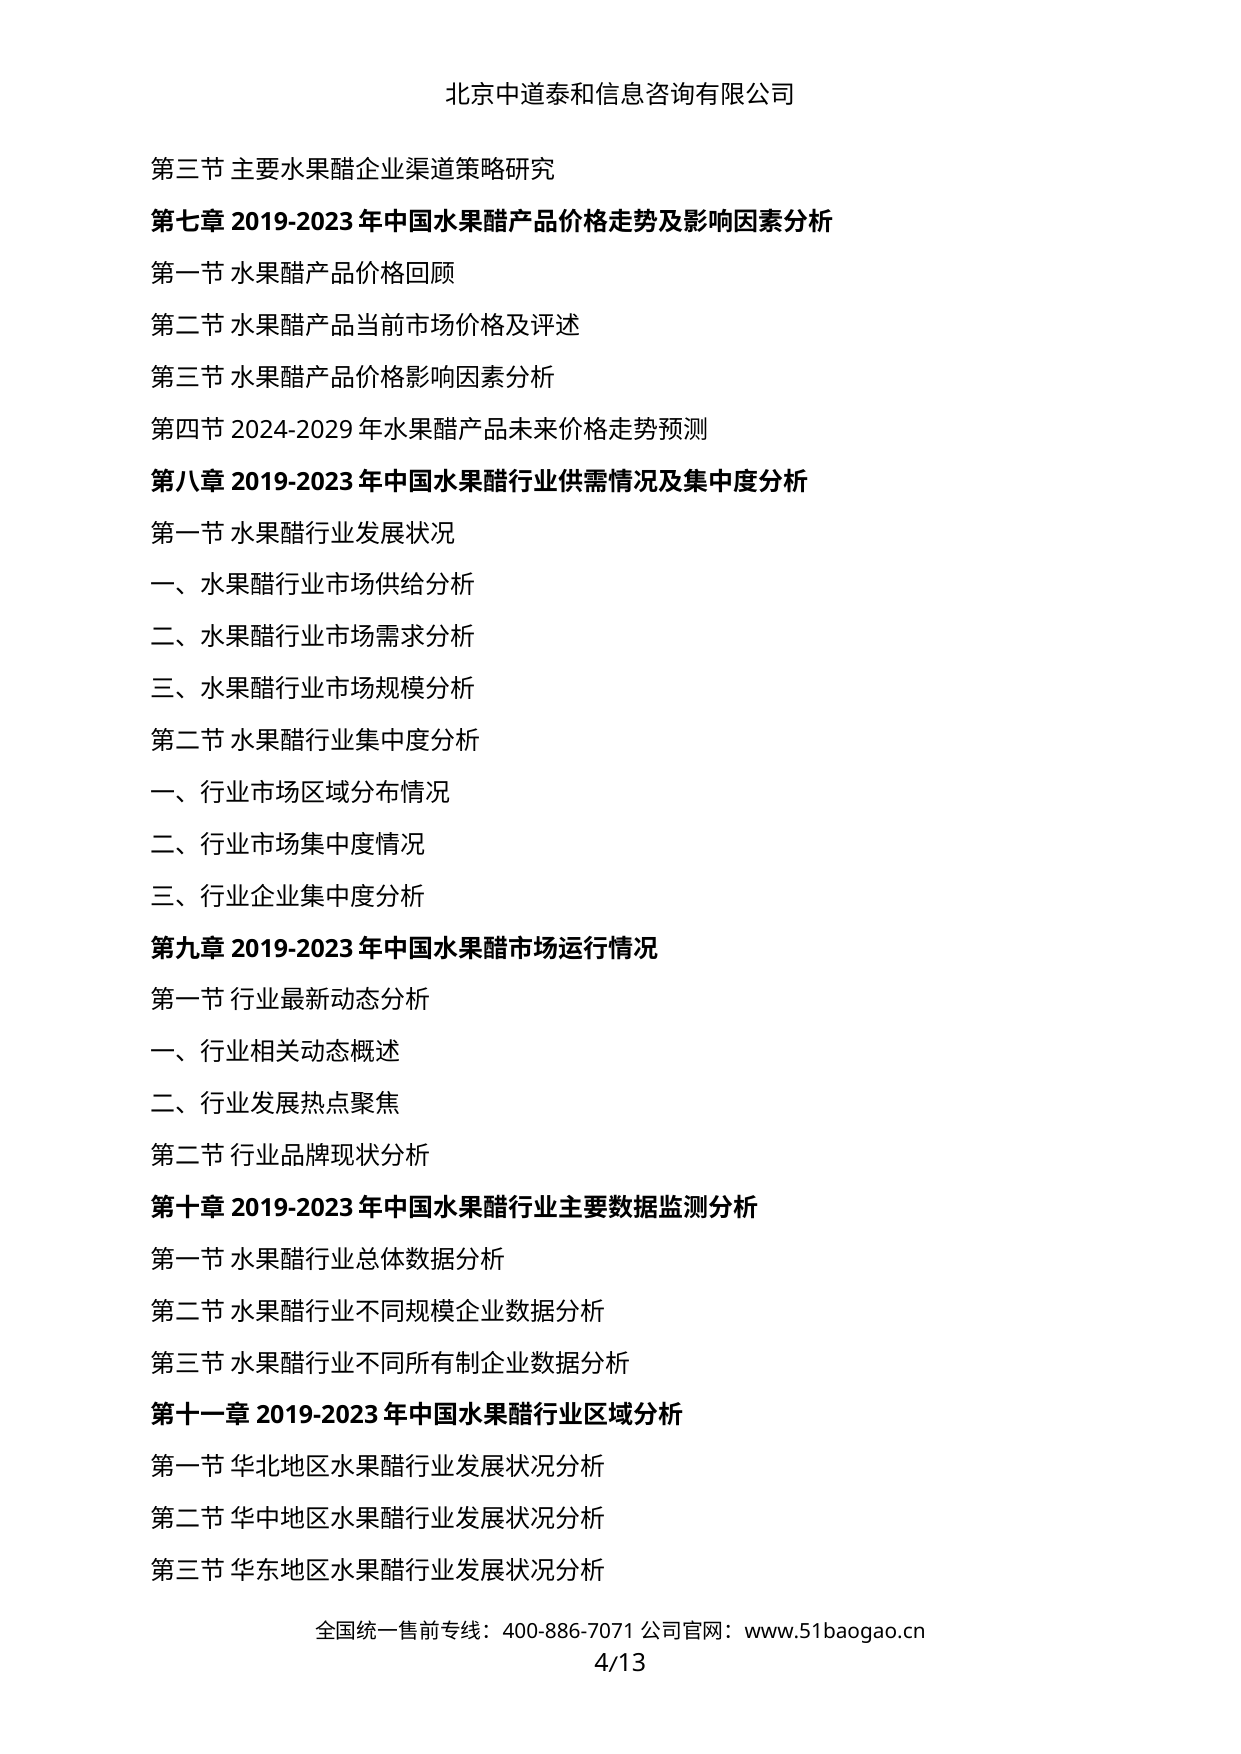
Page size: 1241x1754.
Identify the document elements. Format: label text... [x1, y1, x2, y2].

text 二、水果醋行业市场需求分析 [150, 617, 1090, 653]
text 第二节 行业品牌现状分析 [150, 1136, 1090, 1172]
text 第二节 水果醋行业不同规模企业数据分析 [150, 1291, 1090, 1327]
text 二、行业发展热点聚焦 [150, 1084, 1090, 1120]
text 第一节 水果醋行业发展状况 [150, 513, 1090, 549]
text 一、行业相关动态概述 [150, 1032, 1090, 1068]
text 第十章 2019-2023年中国水果醋行业主要数据监测分析 [150, 1187, 1090, 1224]
text 第三节 水果醋产品价格影响因素分析 [150, 357, 1090, 394]
text 三、水果醋行业市场规模分析 [150, 669, 1090, 705]
text 三、行业企业集中度分析 [150, 876, 1090, 912]
text 第十一章 2019-2023年中国水果醋行业区域分析 [150, 1395, 1090, 1431]
text 第二节 水果醋行业集中度分析 [150, 721, 1090, 757]
text 第三节 华东地区水果醋行业发展状况分析 [150, 1551, 1090, 1587]
text 第七章 2019-2023年中国水果醋产品价格走势及影响因素分析 [150, 202, 1090, 238]
text 第九章 2019-2023年中国水果醋市场运行情况 [150, 928, 1090, 964]
text 第二节 水果醋产品当前市场价格及评述 [150, 306, 1090, 342]
text 第一节 水果醋行业总体数据分析 [150, 1239, 1090, 1276]
text 第三节 水果醋行业不同所有制企业数据分析 [150, 1343, 1090, 1379]
text 第一节 华北地区水果醋行业发展状况分析 [150, 1447, 1090, 1483]
text 二、行业市场集中度情况 [150, 824, 1090, 861]
text 第二节 华中地区水果醋行业发展状况分析 [150, 1499, 1090, 1535]
text 第一节 水果醋产品价格回顾 [150, 254, 1090, 290]
text 第一节 行业最新动态分析 [150, 980, 1090, 1016]
text 第四节 2024-2029年水果醋产品未来价格走势预测 [150, 409, 1090, 446]
text 第三节 主要水果醋企业渠道策略研究 [150, 150, 1090, 186]
text 第八章 2019-2023年中国水果醋行业供需情况及集中度分析 [150, 461, 1090, 497]
text 一、行业市场区域分布情况 [150, 772, 1090, 809]
text 一、水果醋行业市场供给分析 [150, 565, 1090, 601]
